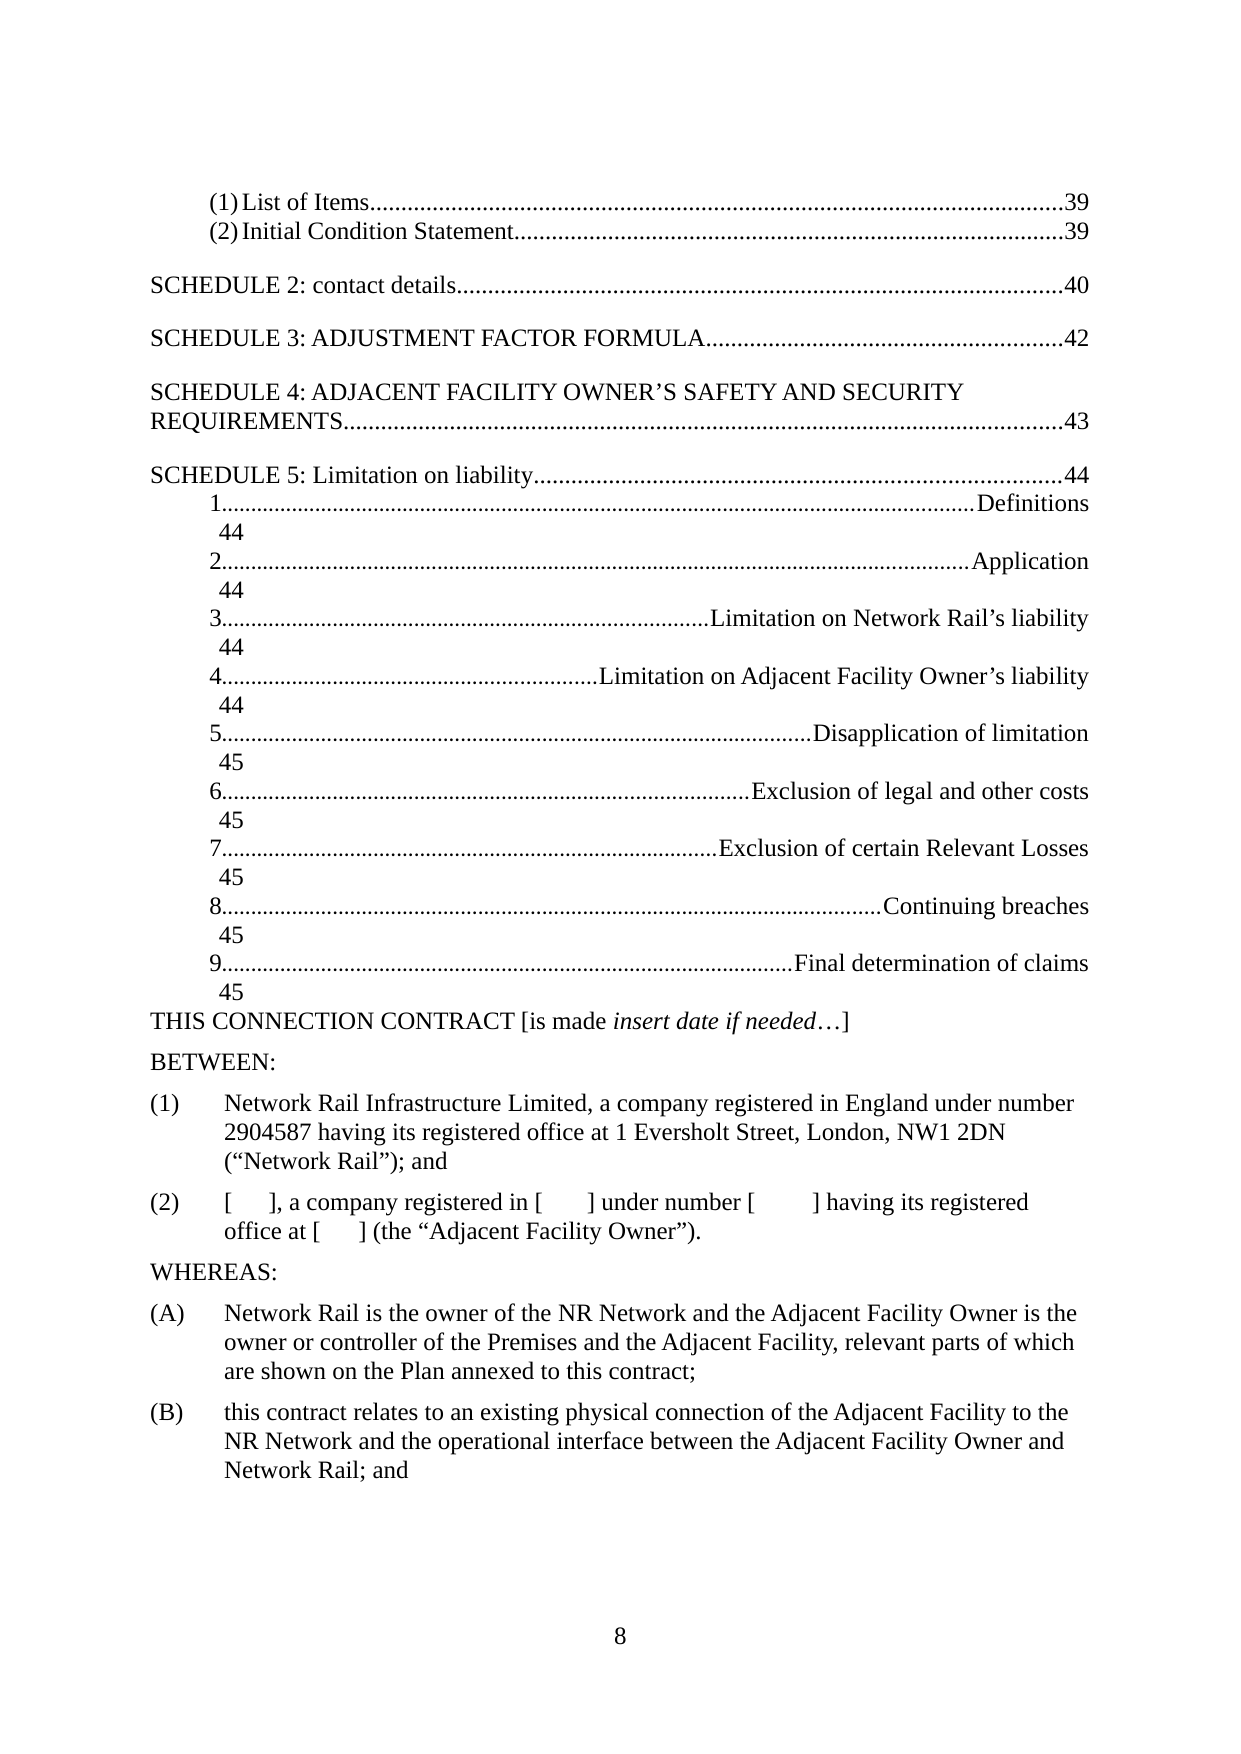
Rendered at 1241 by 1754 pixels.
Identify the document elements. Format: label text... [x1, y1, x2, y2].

text 2 Application 44 [209, 546, 1090, 603]
text (2) Initial Condition Statement 39 [209, 216, 1090, 245]
text BETWEEN: [150, 1047, 1090, 1076]
text (2) [ ], a company registered in [ ] under number [ ] having its registered office at [ ] (the “Adjacent Facility Owner”). [150, 1187, 1090, 1245]
text 5 Disapplication of limitation 45 [209, 718, 1090, 776]
text WHEREAS: [150, 1257, 1090, 1286]
text 3 Limitation on Network Rail’s liability 44 [209, 603, 1090, 661]
text THIS CONNECTION CONTRACT [is made insert date if needed…] [150, 1006, 1090, 1035]
text SCHEDULE 2: contact details 40 [150, 270, 1090, 298]
text (1) Network Rail Infrastructure Limited, a company registered in England under number 2904587 having its registered office at 1 Eversholt Street, London, NW1 2DN (“Network Rail”); and [150, 1088, 1090, 1175]
text (B) this contract relates to an existing physical connection of the Adjacent Facility to the NR Network and the operational interface between the Adjacent Facility Owner and Network Rail; and [150, 1397, 1090, 1483]
text SCHEDULE 3: ADJUSTMENT FACTOR FORMULA 42 [150, 323, 1090, 352]
text 4 Limitation on Adjacent Facility Owner’s liability 44 [209, 661, 1090, 718]
text (1) List of Items 39 [209, 187, 1090, 216]
text 6 Exclusion of legal and other costs 45 [209, 776, 1090, 833]
text (A) Network Rail is the owner of the NR Network and the Adjacent Facility Owner is the owner or controller of the Premises and the Adjacent Facility, relevant parts of which are shown on the Plan annexed to this contract; [150, 1298, 1090, 1385]
text SCHEDULE 5: Limitation on liability 44 [150, 460, 1090, 488]
text SCHEDULE 4: ADJACENT FACILITY OWNER’S SAFETY AND SECURITY REQUIREMENTS 43 [150, 377, 1090, 435]
text 8 Continuing breaches 45 [209, 891, 1090, 948]
text 1 Definitions 44 [209, 488, 1090, 546]
text 7 Exclusion of certain Relevant Losses 45 [209, 833, 1090, 891]
text 9 Final determination of claims 45 [209, 948, 1090, 1006]
